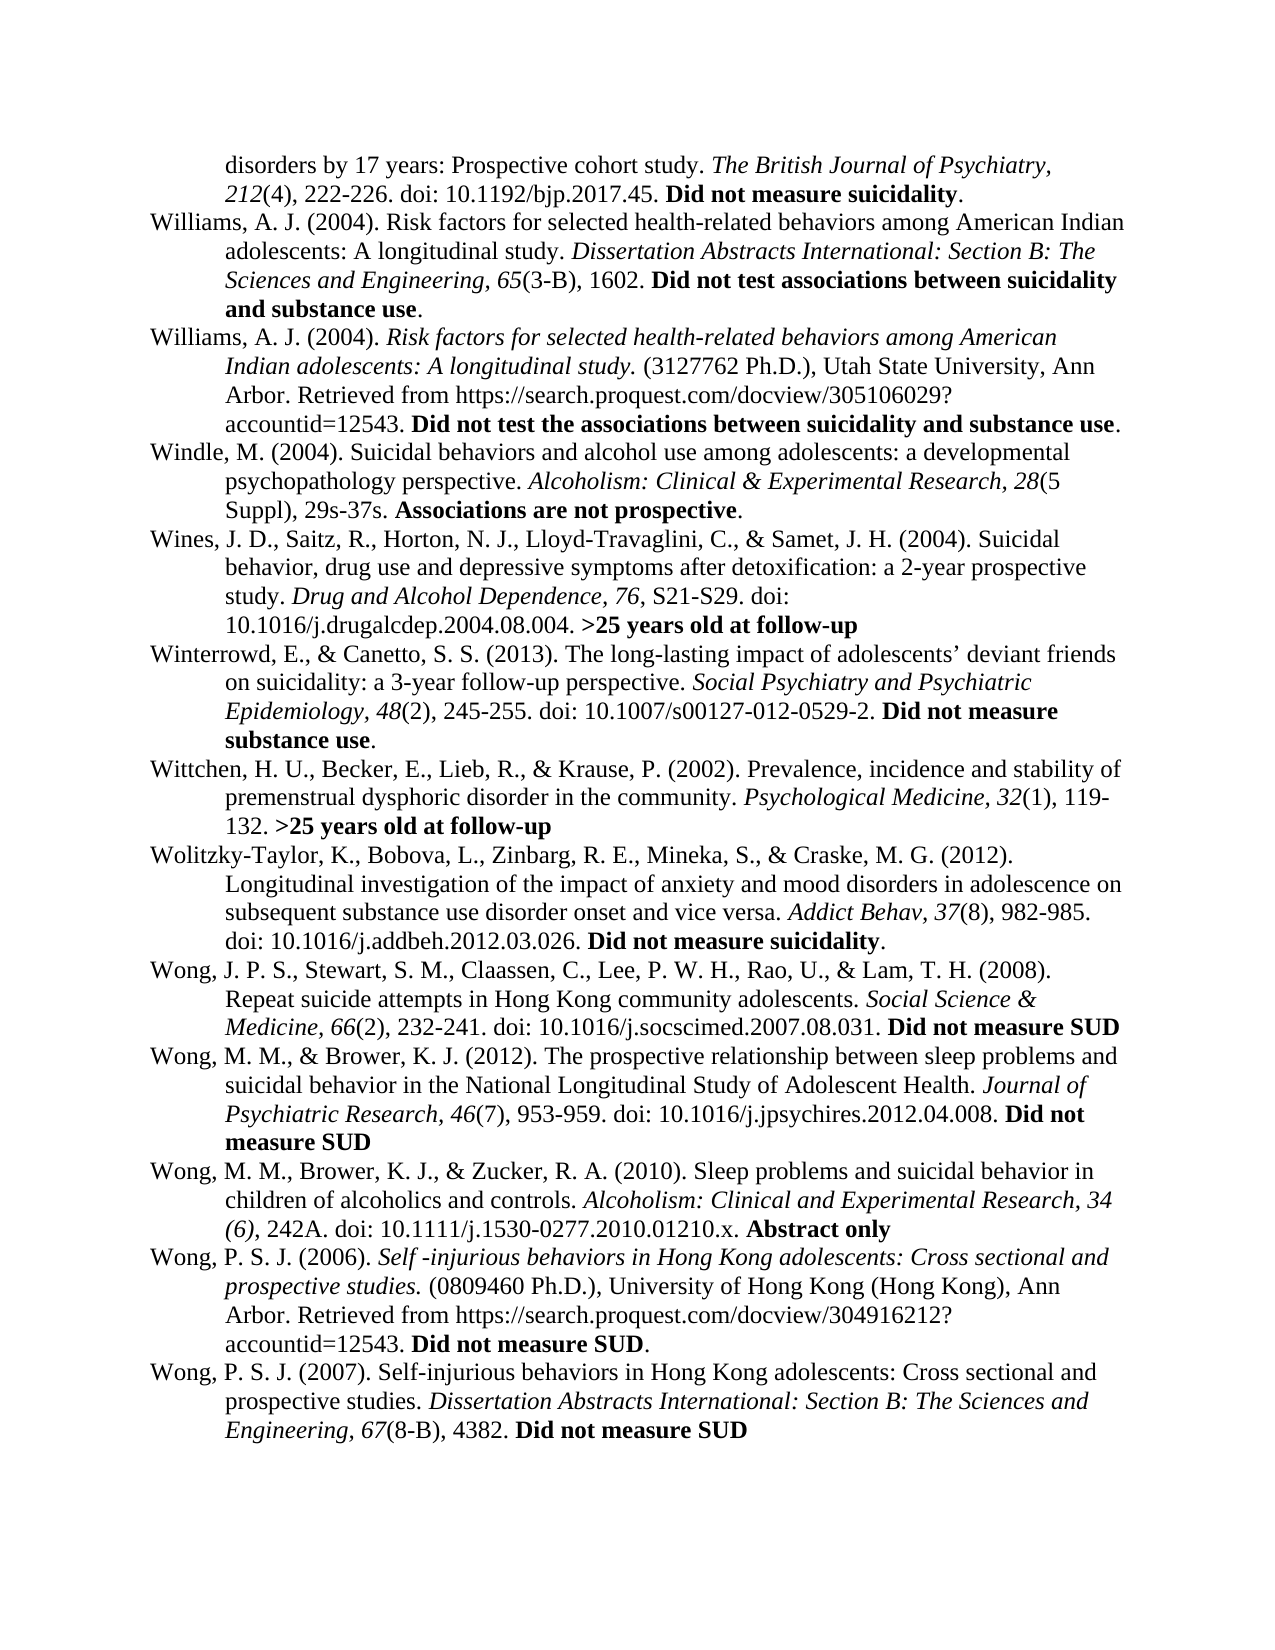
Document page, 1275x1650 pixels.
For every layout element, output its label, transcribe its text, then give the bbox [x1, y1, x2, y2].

text Wong, J. P. S., Stewart, S. M., Claassen, C., Lee, P. W. H., Rao, U., & Lam, T. H. (2008). Repeat suicide attempts in Hong Kong community adolescents. Social Science & Medicine, 66(2), 232-241. doi: 10.1016/j.socscimed.2007.08.031. Did not measure SUD [150, 955, 1125, 1041]
text Wittchen, H. U., Becker, E., Lieb, R., & Krause, P. (2002). Prevalence, incidence and stability of premenstrual dysphoric disorder in the community. Psychological Medicine, 32(1), 119-132. >25 years old at follow-up [150, 754, 1125, 840]
text Williams, A. J. (2004). Risk factors for selected health-related behaviors among American Indian adolescents: A longitudinal study. Dissertation Abstracts International: Section B: The Sciences and Engineering, 65(3-B), 1602. Did not test associations between suicidality and substance use. [150, 207, 1125, 322]
text Williams, A. J. (2004). Risk factors for selected health-related behaviors among American Indian adolescents: A longitudinal study. (3127762 Ph.D.), Utah State University, Ann Arbor. Retrieved from https://search.proquest.com/docview/305106029?accountid=12543. Did not test the associations between suicidality and substance use. [150, 322, 1125, 437]
text Winterrowd, E., & Canetto, S. S. (2013). The long-lasting impact of adolescents’ deviant friends on suicidality: a 3-year follow-up perspective. Social Psychiatry and Psychiatric Epidemiology, 48(2), 245-255. doi: 10.1007/s00127-012-0529-2. Did not measure substance use. [150, 639, 1125, 754]
text Wolitzky-Taylor, K., Bobova, L., Zinbarg, R. E., Mineka, S., & Craske, M. G. (2012). Longitudinal investigation of the impact of anxiety and mood disorders in adolescence on subsequent substance use disorder onset and vice versa. Addict Behav, 37(8), 982-985. doi: 10.1016/j.addbeh.2012.03.026. Did not measure suicidality. [150, 840, 1125, 955]
text Wines, J. D., Saitz, R., Horton, N. J., Lloyd-Travaglini, C., & Samet, J. H. (2004). Suicidal behavior, drug use and depressive symptoms after detoxification: a 2-year prospective study. Drug and Alcohol Dependence, 76, S21-S29. doi: 10.1016/j.drugalcdep.2004.08.004. >25 years old at follow-up [150, 524, 1125, 639]
text Wong, P. S. J. (2006). Self -injurious behaviors in Hong Kong adolescents: Cross sectional and prospective studies. (0809460 Ph.D.), University of Hong Kong (Hong Kong), Ann Arbor. Retrieved from https://search.proquest.com/docview/304916212?accountid=12543. Did not measure SUD. [150, 1242, 1125, 1357]
text Wong, M. M., & Brower, K. J. (2012). The prospective relationship between sleep problems and suicidal behavior in the National Longitudinal Study of Adolescent Health. Journal of Psychiatric Research, 46(7), 953-959. doi: 10.1016/j.jpsychires.2012.04.008. Did not measure SUD [150, 1041, 1125, 1156]
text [150, 150, 1125, 207]
text Wong, M. M., Brower, K. J., & Zucker, R. A. (2010). Sleep problems and suicidal behavior in children of alcoholics and controls. Alcoholism: Clinical and Experimental Research, 34 (6), 242A. doi: 10.1111/j.1530-0277.2010.01210.x. Abstract only [150, 1156, 1125, 1242]
text Windle, M. (2004). Suicidal behaviors and alcohol use among adolescents: a developmental psychopathology perspective. Alcoholism: Clinical & Experimental Research, 28(5 Suppl), 29s-37s. Associations are not prospective. [150, 437, 1125, 524]
text Wong, P. S. J. (2007). Self-injurious behaviors in Hong Kong adolescents: Cross sectional and prospective studies. Dissertation Abstracts International: Section B: The Sciences and Engineering, 67(8-B), 4382. Did not measure SUD [150, 1357, 1125, 1444]
